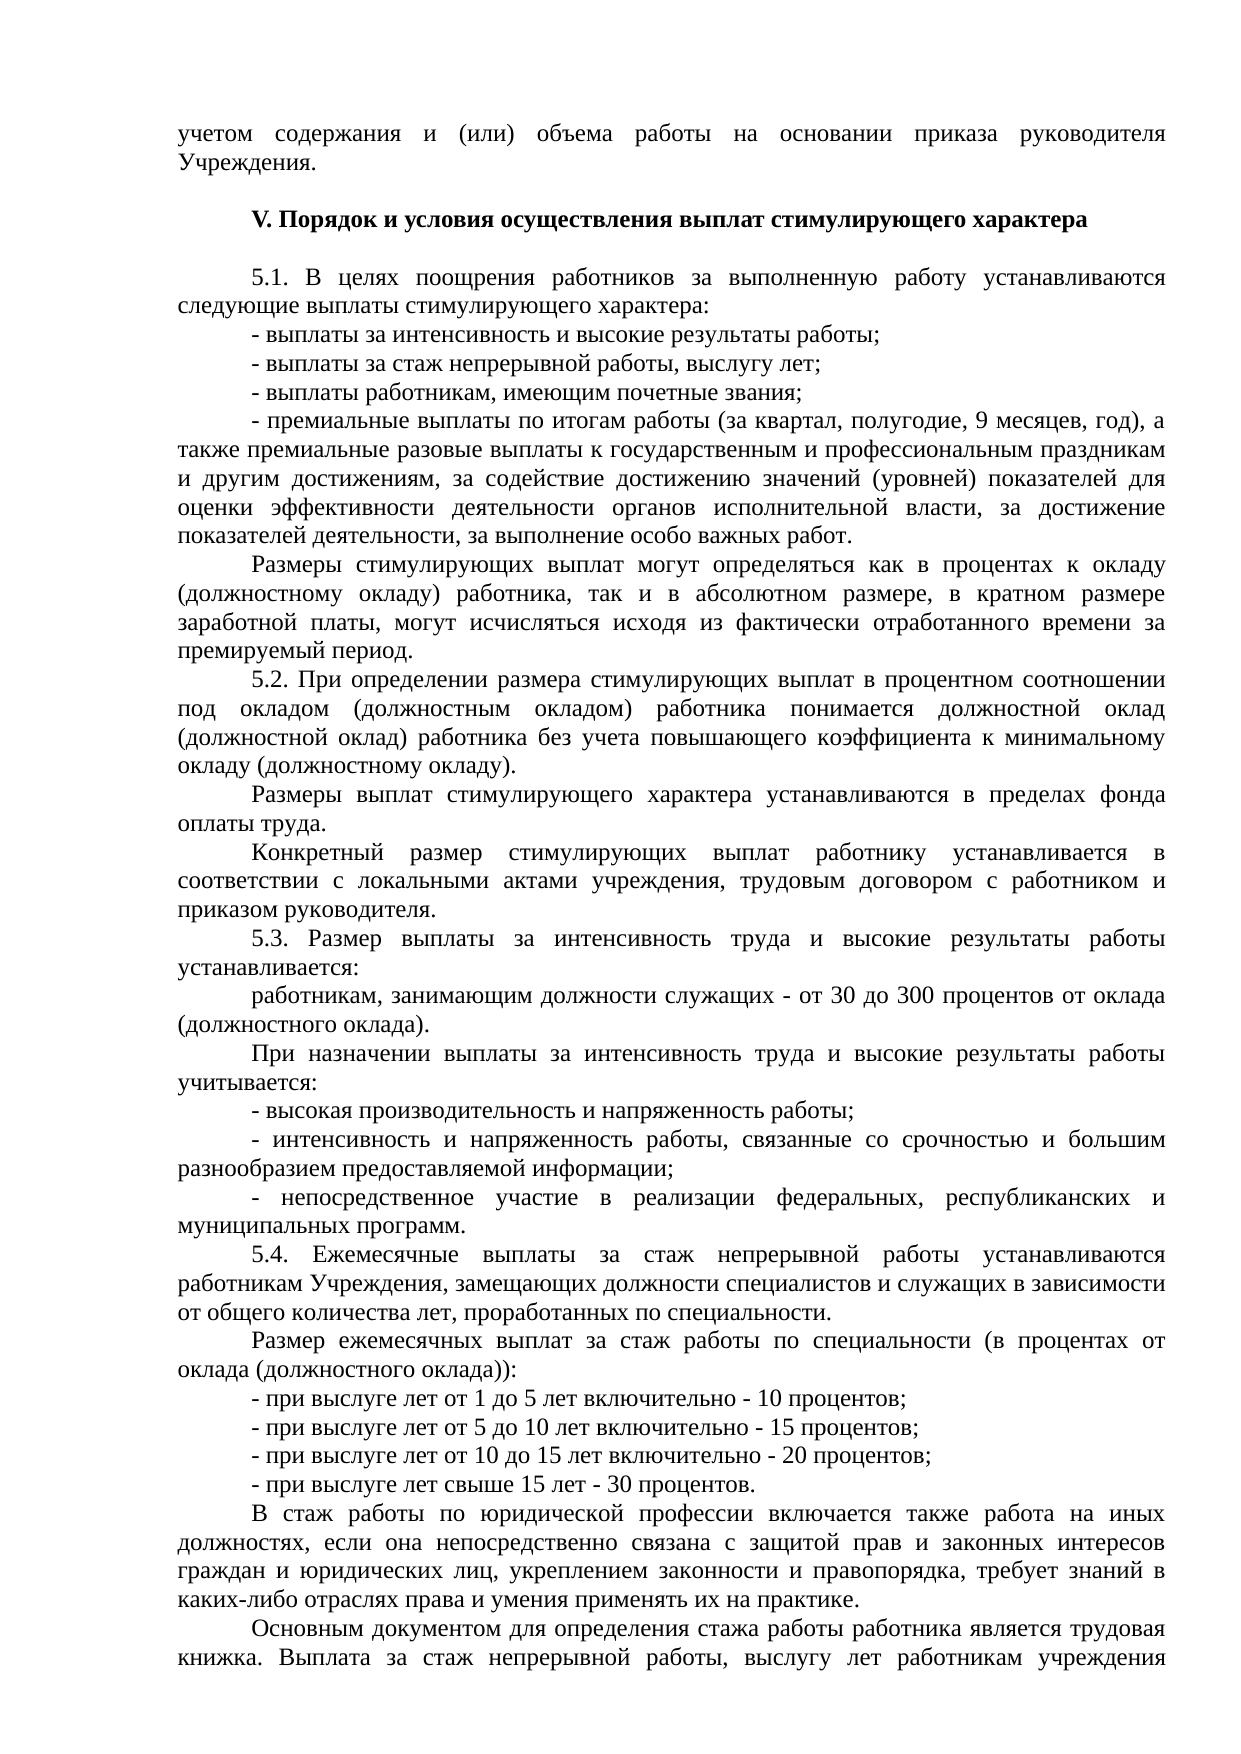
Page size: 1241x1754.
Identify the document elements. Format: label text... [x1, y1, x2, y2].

text - выплаты за стаж непрерывной работы, выслугу лет; [177, 348, 1167, 377]
text - при выслуге лет от 10 до 15 лет включительно - 20 процентов; [177, 1441, 1167, 1469]
text - при выслуге лет от 5 до 10 лет включительно - 15 процентов; [177, 1412, 1167, 1441]
text При назначении выплаты за интенсивность труда и высокие результаты работы учитывается: [177, 1038, 1167, 1096]
text - при выслуге лет от 1 до 5 лет включительно - 10 процентов; [177, 1383, 1167, 1412]
text Размеры стимулирующих выплат могут определяться как в процентах к окладу (должностному окладу) работника, так и в абсолютном размере, в кратном размере заработной платы, могут исчисляться исходя из фактически отработанного времени за премируемый период. [177, 549, 1167, 664]
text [177, 118, 1167, 176]
text - высокая производительность и напряженность работы; [177, 1096, 1167, 1124]
text В стаж работы по юридической профессии включается также работа на иных должностях, если она непосредственно связана с защитой прав и законных интересов граждан и юридических лиц, укреплением законности и правопорядка, требует знаний в каких-либо отраслях права и умения применять их на практике. [177, 1498, 1167, 1613]
text - выплаты работникам, имеющим почетные звания; [177, 377, 1167, 406]
text Размеры выплат стимулирующего характера устанавливаются в пределах фонда оплаты труда. [177, 779, 1167, 837]
text Конкретный размер стимулирующих выплат работнику устанавливается в соответствии с локальными актами учреждения, трудовым договором с работником и приказом руководителя. [177, 837, 1167, 923]
text 5.1. В целях поощрения работников за выполненную работу устанавливаются следующие выплаты стимулирующего характера: [177, 262, 1167, 319]
subtitle V. Порядок и условия осуществления выплат стимулирующего характера [177, 204, 1167, 233]
text Размер ежемесячных выплат за стаж работы по специальности (в процентах от оклада (должностного оклада)): [177, 1326, 1167, 1383]
text - непосредственное участие в реализации федеральных, республиканских и муниципальных программ. [177, 1182, 1167, 1239]
text 5.3. Размер выплаты за интенсивность труда и высокие результаты работы устанавливается: [177, 923, 1167, 981]
text - премиальные выплаты по итогам работы (за квартал, полугодие, 9 месяцев, год), а также премиальные разовые выплаты к государственным и профессиональным праздникам и другим достижениям, за содействие достижению значений (уровней) показателей для оценки эффективности деятельности органов исполнительной власти, за достижение показателей деятельности, за выполнение особо важных работ. [177, 406, 1167, 549]
text - при выслуге лет свыше 15 лет - 30 процентов. [177, 1469, 1167, 1498]
text - выплаты за интенсивность и высокие результаты работы; [177, 319, 1167, 348]
text 5.4. Ежемесячные выплаты за стаж непрерывной работы устанавливаются работникам Учреждения, замещающих должности специалистов и служащих в зависимости от общего количества лет, проработанных по специальности. [177, 1239, 1167, 1326]
text - интенсивность и напряженность работы, связанные со срочностью и большим разнообразием предоставляемой информации; [177, 1124, 1167, 1182]
text 5.2. При определении размера стимулирующих выплат в процентном соотношении под окладом (должностным окладом) работника понимается должностной оклад (должностной оклад) работника без учета повышающего коэффициента к минимальному окладу (должностному окладу). [177, 664, 1167, 779]
text работникам, занимающим должности служащих - от 30 до 300 процентов от оклада (должностного оклада). [177, 981, 1167, 1038]
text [177, 1613, 1167, 1671]
